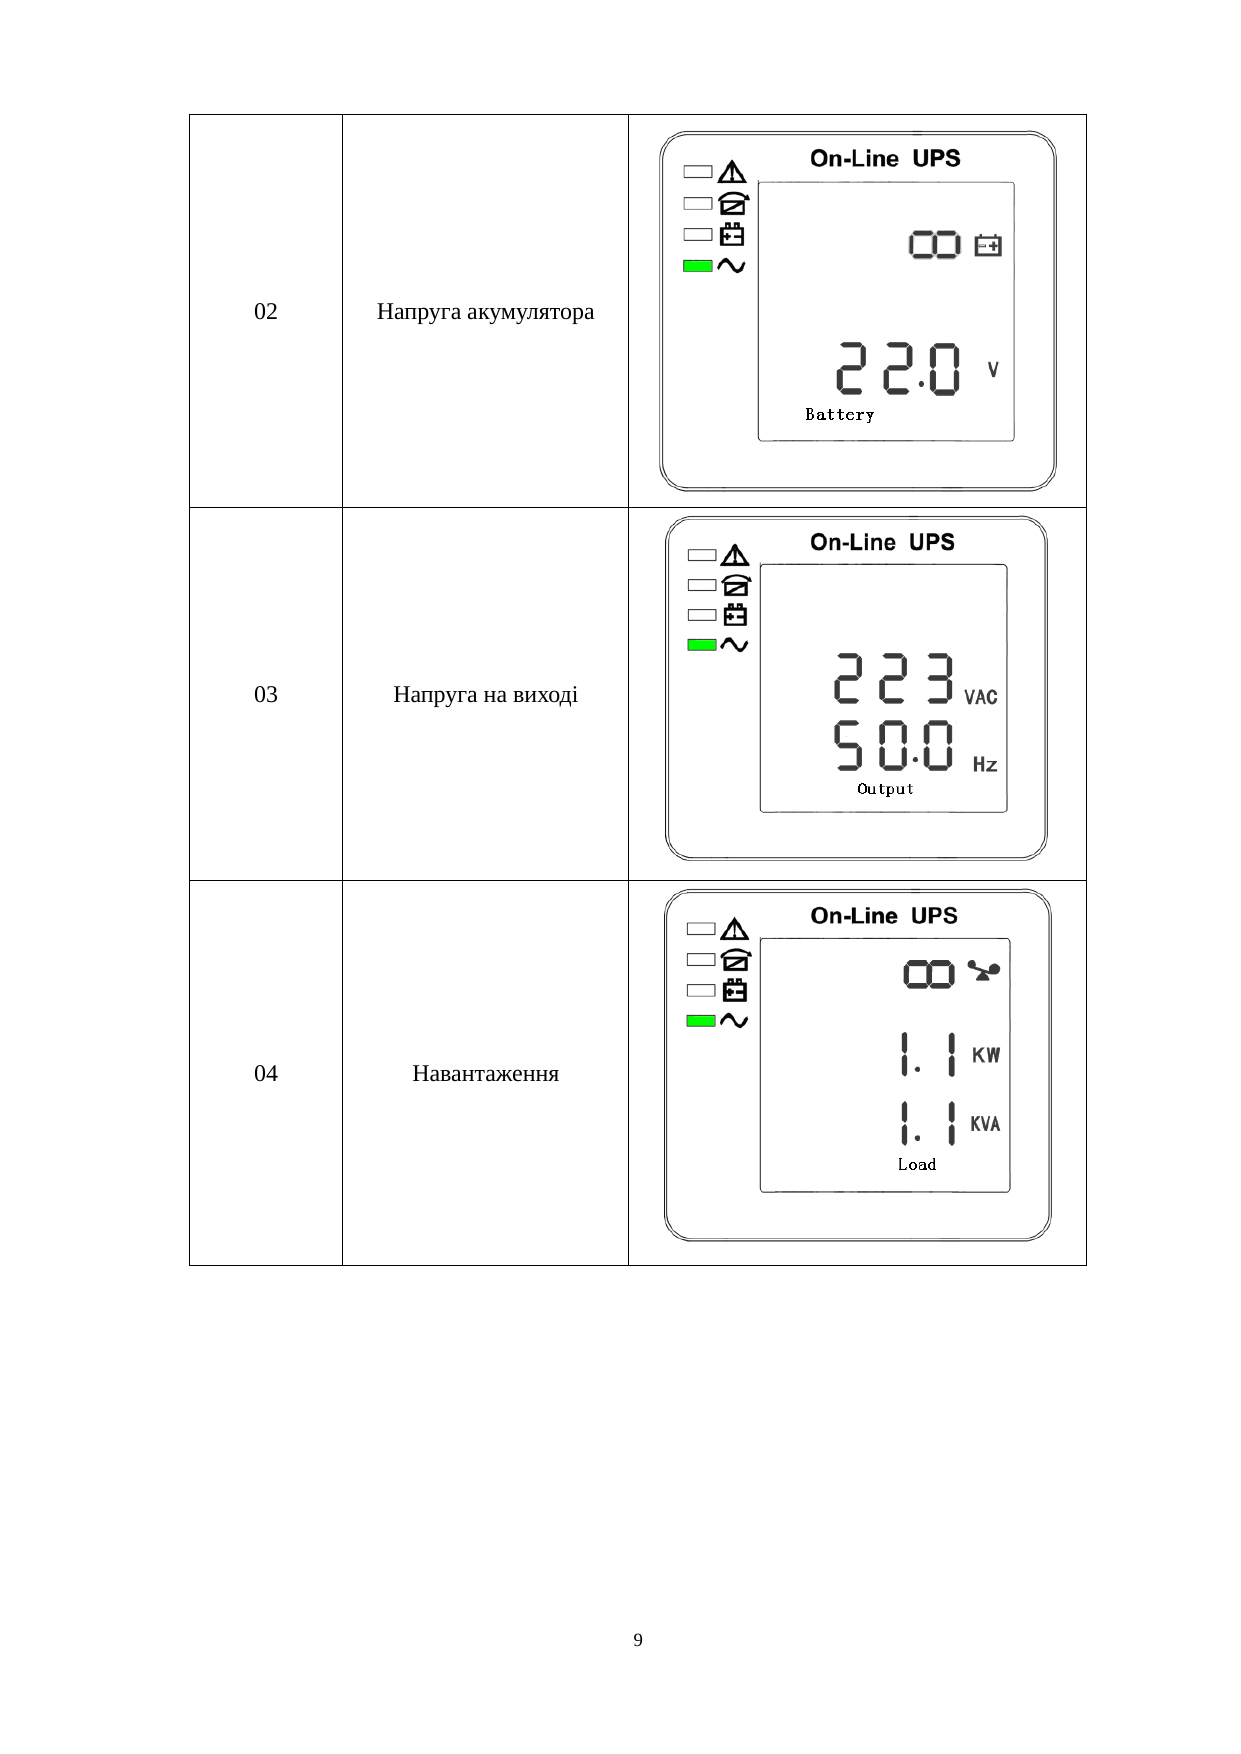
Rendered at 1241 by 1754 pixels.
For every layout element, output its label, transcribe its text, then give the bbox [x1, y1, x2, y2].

table_cell Напруга на виході [343, 508, 628, 879]
table_cell Навантаження [343, 881, 628, 1265]
picture [659, 886, 1056, 1253]
picture [651, 120, 1064, 495]
table_cell [629, 508, 1086, 879]
table_cell 04 [190, 881, 342, 1265]
table_cell [629, 881, 1086, 1265]
table_cell [629, 115, 1086, 507]
picture [663, 513, 1052, 867]
table_cell 02 [190, 115, 342, 507]
table_cell 03 [190, 508, 342, 879]
table_cell Напруга акумулятора [343, 115, 628, 507]
